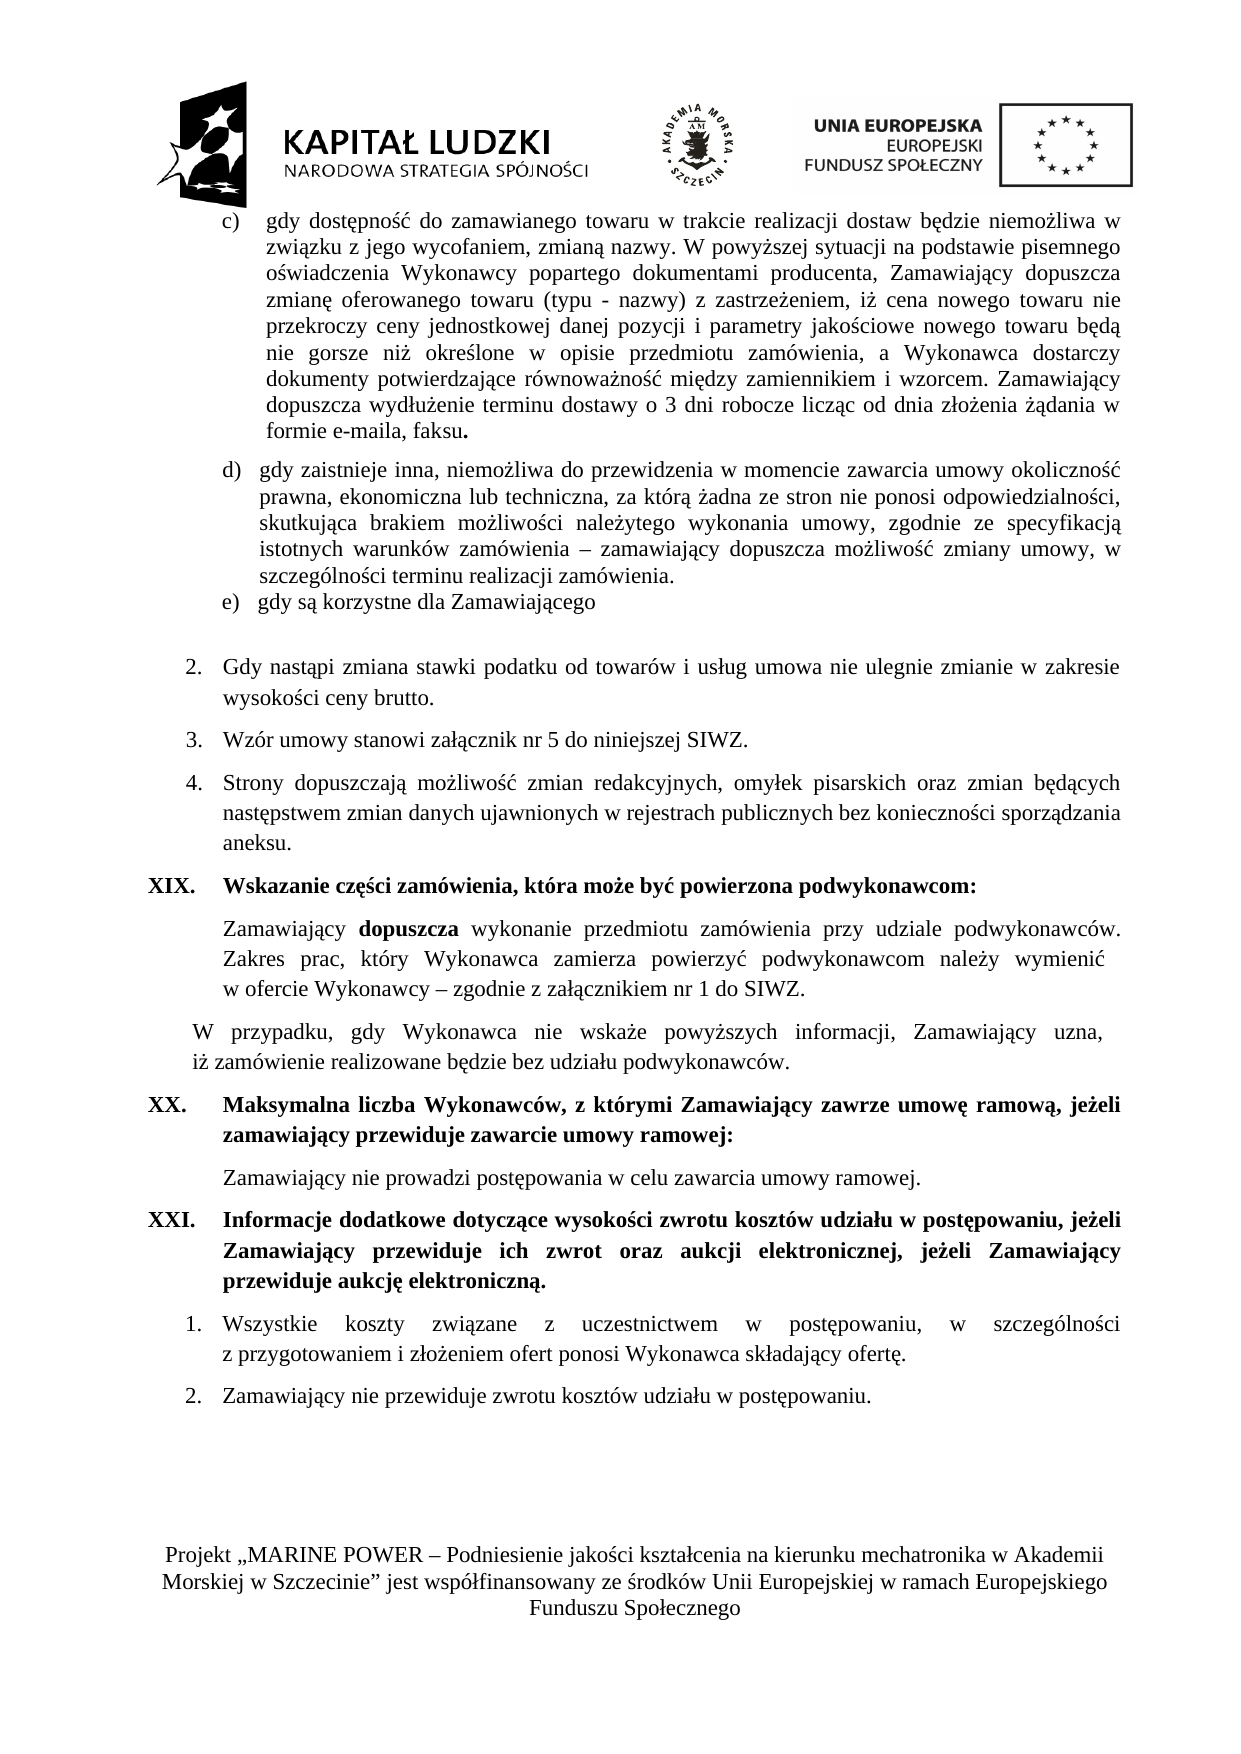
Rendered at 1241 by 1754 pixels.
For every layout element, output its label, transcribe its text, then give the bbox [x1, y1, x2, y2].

picture [794, 97, 1138, 194]
text W przypadku, gdy Wykonawca nie wskaże powyższych informacji, Zamawiający uzna, iż zamówienie realizowane będzie bez udziału podwykonawców. [192, 1018, 1122, 1074]
list Zamawiający nie przewiduje zwrotu kosztów udziału w postępowaniu. [185, 1383, 1122, 1409]
list Wskazanie części zamówienia, która może być powierzona podwykonawcom: [148, 872, 1122, 898]
text Zamawiający dopuszcza wykonanie przedmiotu zamówienia przy udziale podwykonawców. Zakres prac, który Wykonawca zamierza powierzyć podwykonawcom należy wymienić w ofercie Wykonawcy – zgodnie z załącznikiem nr 1 do SIWZ. [223, 915, 1122, 1002]
list Wzór umowy stanowi załącznik nr 5 do niniejszej SIWZ. [186, 726, 1122, 753]
list Informacje dodatkowe dotyczące wysokości zwrotu kosztów udziału w postępowaniu, jeżeli Zamawiający przewiduje ich zwrot oraz aukcji elektronicznej, jeżeli Zamawiający przewiduje aukcję elektroniczną. [148, 1207, 1122, 1293]
text Zamawiający nie prowadzi postępowania w celu zawarcia umowy ramowej. [148, 1164, 1122, 1190]
list Maksymalna liczba Wykonawców, z którymi Zamawiający zawrze umowę ramową, jeżeli zamawiający przewiduje zawarcie umowy ramowej: [148, 1091, 1122, 1147]
list gdy zaistnieje inna, niemożliwa do przewidzenia w momencie zawarcia umowy okoliczność prawna, ekonomiczna lub techniczna, za którą żadna ze stron nie ponosi odpowiedzialności, skutkująca brakiem możliwości należytego wykonania umowy, zgodnie ze specyfikacją istotnych warunków zamówienia – zamawiający dopuszcza możliwość zmiany umowy, w szczególności terminu realizacji zamówienia. [222, 456, 1122, 588]
list Strony dopuszczają możliwość zmian redakcyjnych, omyłek pisarskich oraz zmian będących następstwem zmian danych ujawnionych w rejestrach publicznych bez konieczności sporządzania aneksu. [186, 769, 1122, 856]
list gdy są korzystne dla Zamawiającego [222, 588, 1122, 614]
picture [148, 73, 596, 215]
list Gdy nastąpi zmiana stawki podatku od towarów i usług umowa nie ulegnie zmianie w zakresie wysokości ceny brutto. [185, 653, 1122, 710]
list Wszystkie koszty związane z uczestnictwem w postępowaniu, w szczególności z przygotowaniem i złożeniem ofert ponosi Wykonawca składający ofertę. [185, 1310, 1122, 1366]
list gdy dostępność do zamawianego towaru w trakcie realizacji dostaw będzie niemożliwa w związku z jego wycofaniem, zmianą nazwy. W powyższej sytuacji na podstawie pisemnego oświadczenia Wykonawcy popartego dokumentami producenta, Zamawiający dopuszcza zmianę oferowanego towaru (typu - nazwy) z zastrzeżeniem, iż cena nowego towaru nie przekroczy ceny jednostkowej danej pozycji i parametry jakościowe nowego towaru będą nie gorsze niż określone w opisie przedmiotu zamówienia, a Wykonawca dostarczy dokumenty potwierdzające równoważność między zamiennikiem i wzorcem. Zamawiający dopuszcza wydłużenie terminu dostawy o 3 dni robocze licząc od dnia złożenia żądania w formie e-maila, faksu. [222, 207, 1122, 444]
